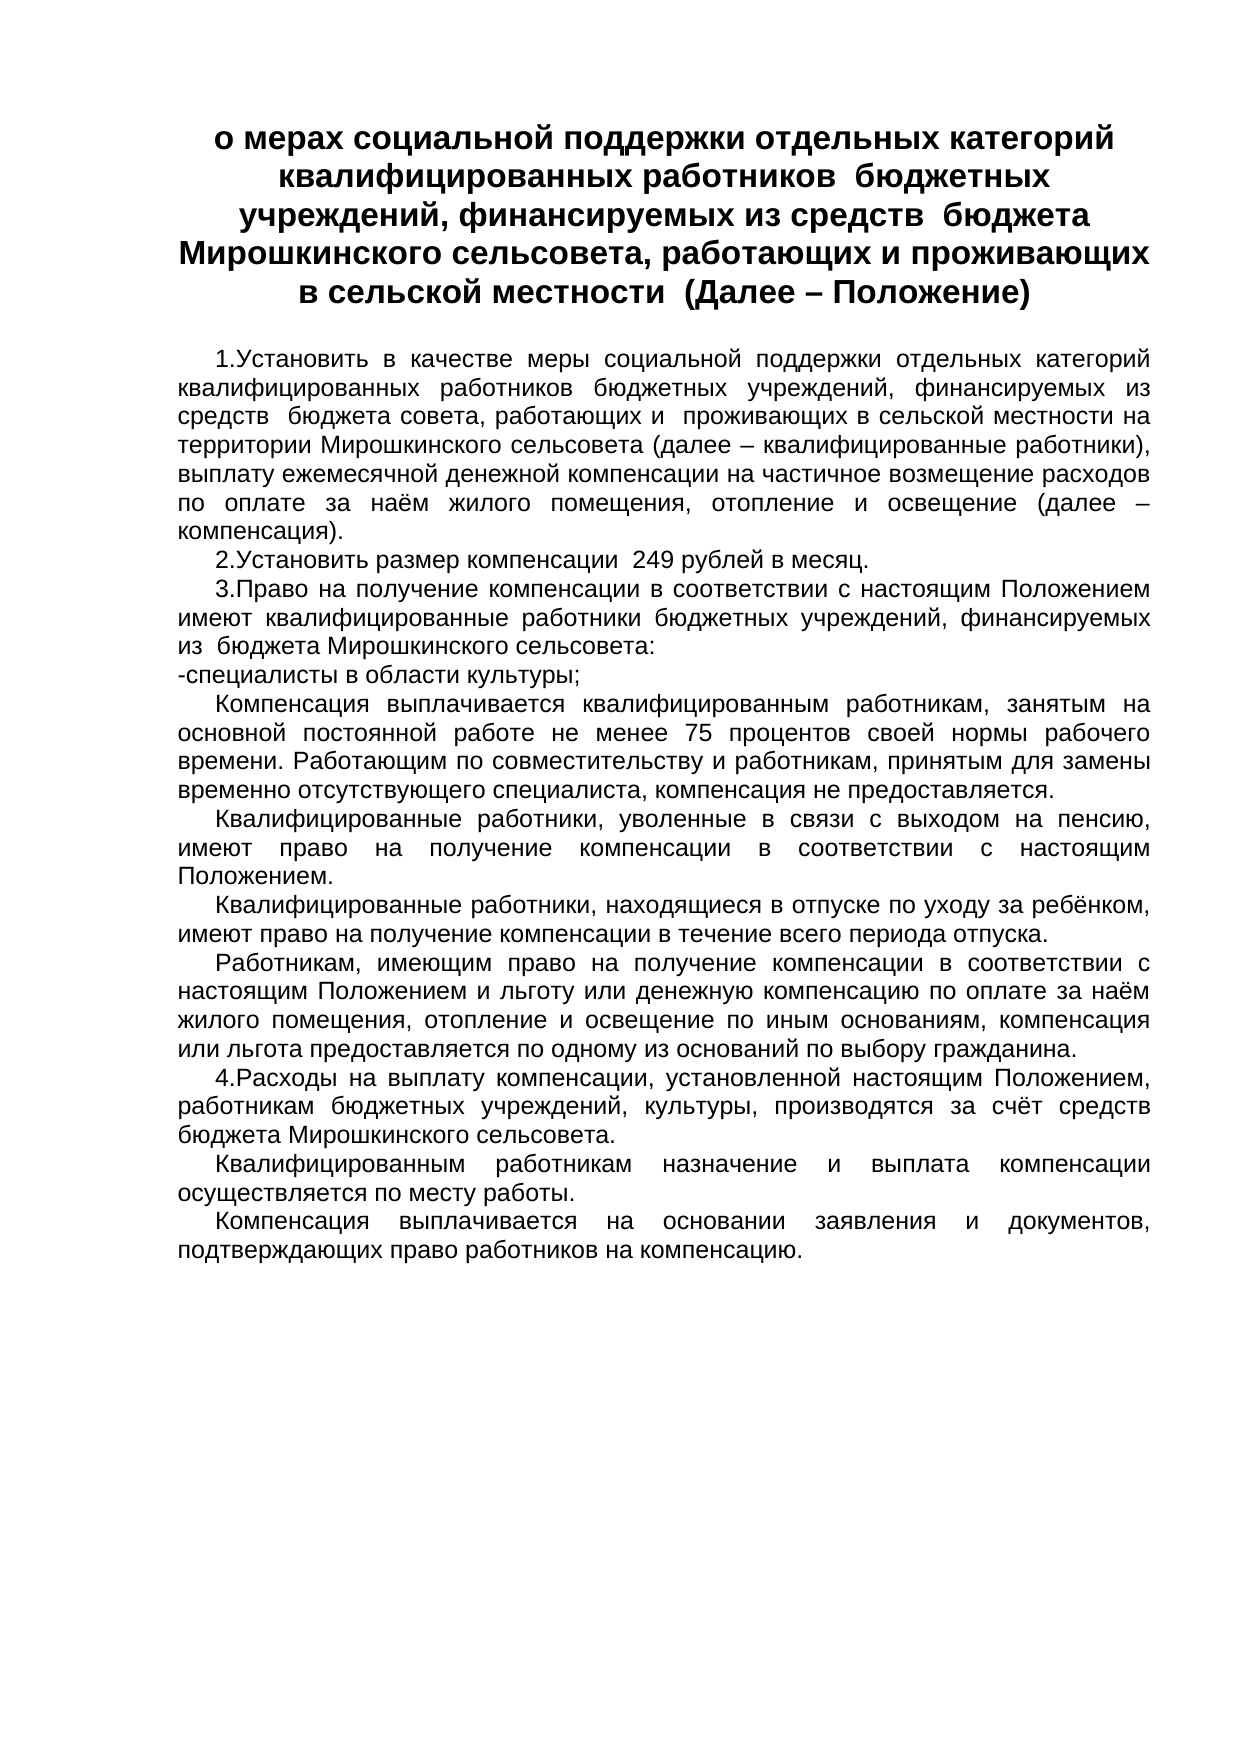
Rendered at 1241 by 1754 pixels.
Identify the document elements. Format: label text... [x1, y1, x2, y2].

text Компенсация выплачивается квалифицированным работникам, занятым на основной постоянной работе не менее 75 процентов своей нормы рабочего времени. Работающим по совместительству и работникам, принятым для замены временно отсутствующего специалиста, компенсация не предоставляется. [177, 689, 1152, 804]
text 1.Установить в качестве меры социальной поддержки отдельных категорий квалифицированных работников бюджетных учреждений, финансируемых из средств бюджета совета, работающих и проживающих в сельской местности на территории Мирошкинского сельсовета (далее – квалифицированные работники), выплату ежемесячной денежной компенсации на частичное возмещение расходов по оплате за наём жилого помещения, отопление и освещение (далее – компенсация). [177, 344, 1152, 545]
text Компенсация выплачивается на основании заявления и документов, подтверждающих право работников на компенсацию. [177, 1206, 1152, 1264]
text 4.Расходы на выплату компенсации, установленной настоящим Положением, работникам бюджетных учреждений, культуры, производятся за счёт средств бюджета Мирошкинского сельсовета. [177, 1063, 1152, 1149]
text -специалисты в области культуры; [177, 660, 1152, 689]
text Квалифицированным работникам назначение и выплата компенсации осуществляется по месту работы. [177, 1149, 1152, 1206]
text о мерах социальной поддержки отдельных категорий квалифицированных работников бюджетных учреждений, финансируемых из средств бюджета Мирошкинского сельсовета, работающих и проживающих в сельской местности (Далее – Положение) [177, 118, 1152, 310]
text Работникам, имеющим право на получение компенсации в соответствии с настоящим Положением и льготу или денежную компенсацию по оплате за наём жилого помещения, отопление и освещение по иным основаниям, компенсация или льгота предоставляется по одному из оснований по выбору гражданина. [177, 948, 1152, 1063]
text Квалифицированные работники, находящиеся в отпуске по уходу за ребёнком, имеют право на получение компенсации в течение всего периода отпуска. [177, 890, 1152, 948]
text 3.Право на получение компенсации в соответствии с настоящим Положением имеют квалифицированные работники бюджетных учреждений, финансируемых из бюджета Мирошкинского сельсовета: [177, 574, 1152, 660]
text 2.Установить размер компенсации 249 рублей в месяц. [177, 545, 1152, 574]
text Квалифицированные работники, уволенные в связи с выходом на пенсию, имеют право на получение компенсации в соответствии с настоящим Положением. [177, 804, 1152, 890]
